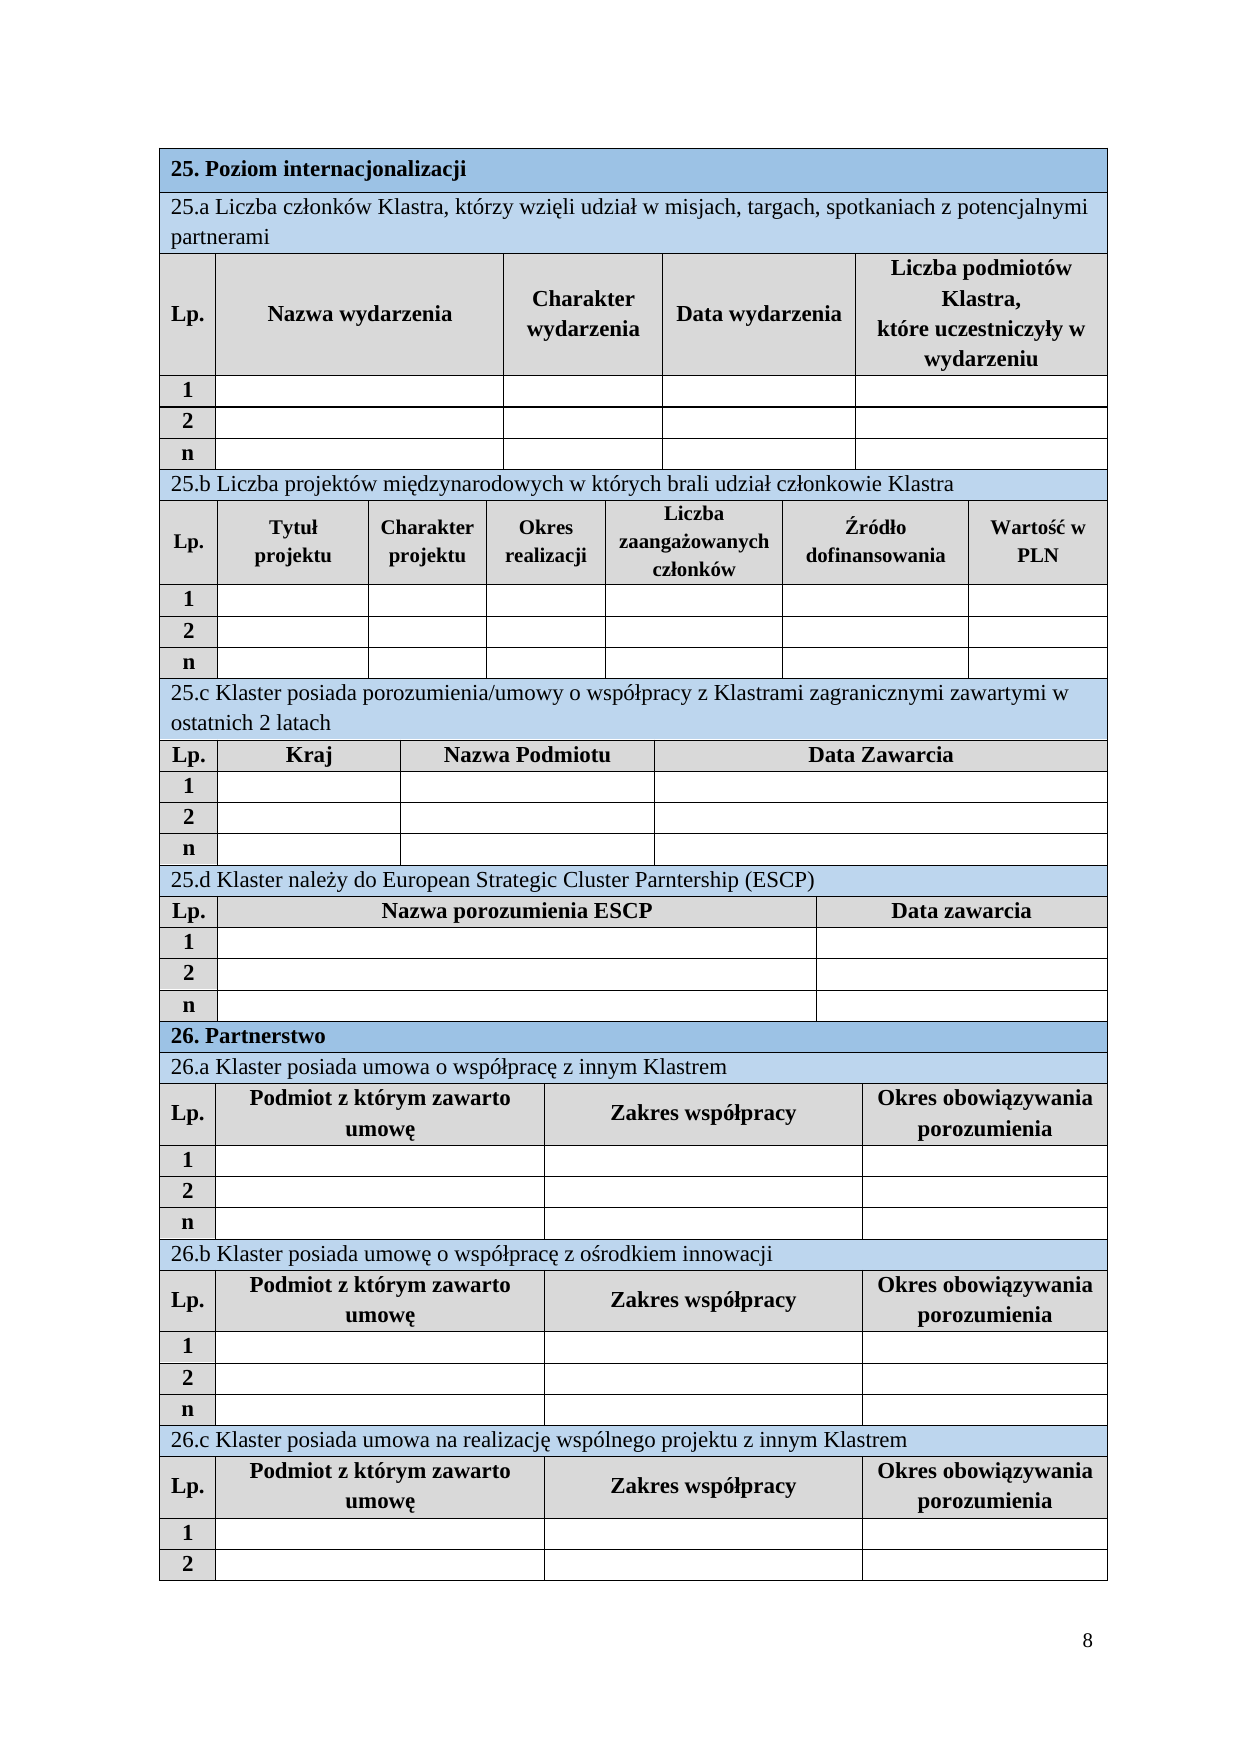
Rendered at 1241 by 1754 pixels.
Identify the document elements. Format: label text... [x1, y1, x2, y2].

table_cell Lp. [160, 1457, 215, 1518]
table_cell [218, 928, 816, 958]
table_cell [856, 439, 1107, 469]
table_cell 2 [160, 1550, 215, 1580]
table_cell [863, 1364, 1107, 1394]
table_cell [545, 1550, 862, 1580]
table_cell Źródło dofinansowania [783, 501, 968, 584]
table_cell Zakres współpracy [545, 1084, 862, 1145]
table_cell [401, 772, 654, 802]
table_cell 2 [160, 803, 217, 833]
table_cell [216, 439, 503, 469]
table_cell [401, 834, 654, 864]
table_cell 26.a Klaster posiada umowa o współpracę z innym Klastrem [160, 1053, 1107, 1083]
table_cell Charakter wydarzenia [504, 254, 662, 375]
table_cell [545, 1146, 862, 1176]
table_cell [606, 648, 782, 678]
table_cell [863, 1177, 1107, 1207]
table_cell [504, 408, 662, 438]
table_cell [216, 1395, 544, 1425]
table_cell [545, 1177, 862, 1207]
table_cell [783, 617, 968, 647]
table_cell [487, 617, 605, 647]
table_cell [401, 803, 654, 833]
table_cell [863, 1395, 1107, 1425]
table_cell [369, 585, 486, 616]
table_cell [545, 1395, 862, 1425]
table_cell [545, 1519, 862, 1549]
table_cell 2 [160, 1177, 215, 1207]
table_cell [863, 1519, 1107, 1549]
table_cell [817, 959, 1107, 989]
table_cell 1 [160, 1332, 215, 1362]
table_cell [856, 376, 1107, 406]
table_cell [216, 1550, 544, 1580]
table_cell [969, 585, 1107, 616]
table_cell Okres realizacji [487, 501, 605, 584]
table_cell [545, 1208, 862, 1238]
table_cell [663, 439, 855, 469]
table_cell [369, 617, 486, 647]
table_cell 1 [160, 585, 217, 616]
table_cell Nazwa wydarzenia [216, 254, 503, 375]
table_cell [216, 376, 503, 406]
table_cell [783, 585, 968, 616]
table_cell [216, 1519, 544, 1549]
table_cell 1 [160, 376, 215, 406]
table_cell 1 [160, 1519, 215, 1549]
table_cell Zakres współpracy [545, 1457, 862, 1518]
table_cell n [160, 991, 217, 1021]
table_cell 1 [160, 1146, 215, 1176]
table_cell Wartość w PLN [969, 501, 1107, 584]
table_cell Lp. [160, 501, 217, 584]
table_cell Kraj [218, 741, 400, 771]
table_cell 26.c Klaster posiada umowa na realizację wspólnego projektu z innym Klastrem [160, 1426, 1107, 1456]
table_cell Podmiot z którym zawarto umowę [216, 1271, 544, 1331]
table_cell 2 [160, 1364, 215, 1394]
table_cell [817, 928, 1107, 958]
table_cell n [160, 834, 217, 864]
table_cell Tytuł projektu [218, 501, 368, 584]
table_cell [606, 617, 782, 647]
table_cell [218, 834, 400, 864]
table_cell 25.d Klaster należy do European Strategic Cluster Parntership (ESCP) [160, 866, 1107, 896]
table_cell n [160, 1208, 215, 1238]
table_cell Okres obowiązywania porozumienia [863, 1457, 1107, 1518]
table_cell [487, 648, 605, 678]
table_cell Okres obowiązywania porozumienia [863, 1084, 1107, 1145]
table_cell 2 [160, 617, 217, 647]
table_cell n [160, 648, 217, 678]
table_cell 25.c Klaster posiada porozumienia/umowy o współpracy z Klastrami zagranicznymi zawartymi w ostatnich 2 latach [160, 679, 1107, 739]
table_cell [856, 408, 1107, 438]
table_cell [969, 617, 1107, 647]
table_cell [663, 408, 855, 438]
table_cell Liczba zaangażowanych członków [606, 501, 782, 584]
table_cell [969, 648, 1107, 678]
table_cell Zakres współpracy [545, 1271, 862, 1331]
table_cell [216, 1146, 544, 1176]
table_cell [863, 1146, 1107, 1176]
table_cell [218, 772, 400, 802]
table_cell 1 [160, 772, 217, 802]
table_cell Charakter projektu [369, 501, 486, 584]
table_cell 2 [160, 959, 217, 989]
table_cell Lp. [160, 741, 217, 771]
table_cell [655, 772, 1107, 802]
table_cell Data zawarcia [817, 897, 1107, 927]
table_cell [783, 648, 968, 678]
table_cell 1 [160, 928, 217, 958]
table_cell [663, 376, 855, 406]
table_cell Okres obowiązywania porozumienia [863, 1271, 1107, 1331]
table_cell 25.a Liczba członków Klastra, którzy wzięli udział w misjach, targach, spotkaniach z potencjalnymi partnerami [160, 193, 1107, 253]
table_cell [216, 1364, 544, 1394]
table_cell [218, 648, 368, 678]
table_cell Lp. [160, 1084, 215, 1145]
table_cell n [160, 1395, 215, 1425]
table_cell [218, 617, 368, 647]
table_cell Liczba podmiotów Klastra, które uczestniczyły w wydarzeniu [856, 254, 1107, 375]
table_cell [218, 585, 368, 616]
table_cell n [160, 439, 215, 469]
table_cell 2 [160, 408, 215, 438]
table_cell Podmiot z którym zawarto umowę [216, 1457, 544, 1518]
table_cell 25.b Liczba projektów międzynarodowych w których brali udział członkowie Klastra [160, 470, 1107, 500]
table_cell Lp. [160, 897, 217, 927]
table_cell [863, 1332, 1107, 1362]
table_cell [216, 1177, 544, 1207]
table_cell [504, 376, 662, 406]
table_cell 26. Partnerstwo [160, 1022, 1107, 1052]
table_cell [817, 991, 1107, 1021]
table_cell [487, 585, 605, 616]
table_cell [369, 648, 486, 678]
table_cell Lp. [160, 254, 215, 375]
table_cell [218, 959, 816, 989]
table_cell [218, 803, 400, 833]
table_cell Podmiot z którym zawarto umowę [216, 1084, 544, 1145]
table_cell [216, 408, 503, 438]
table_cell 26.b Klaster posiada umowę o współpracę z ośrodkiem innowacji [160, 1240, 1107, 1270]
table_cell Data wydarzenia [663, 254, 855, 375]
table_cell [655, 803, 1107, 833]
table_cell Lp. [160, 1271, 215, 1331]
table_cell [216, 1332, 544, 1362]
table_cell [504, 439, 662, 469]
table_cell [216, 1208, 544, 1238]
table_cell Nazwa porozumienia ESCP [218, 897, 816, 927]
table_cell [863, 1550, 1107, 1580]
table_cell [545, 1364, 862, 1394]
table_cell [606, 585, 782, 616]
table_cell [218, 991, 816, 1021]
table_cell [655, 834, 1107, 864]
table_cell Nazwa Podmiotu [401, 741, 654, 771]
table_header 25. Poziom internacjonalizacji [160, 149, 1107, 192]
table_cell [863, 1208, 1107, 1238]
table_cell [545, 1332, 862, 1362]
table_cell Data Zawarcia [655, 741, 1107, 771]
